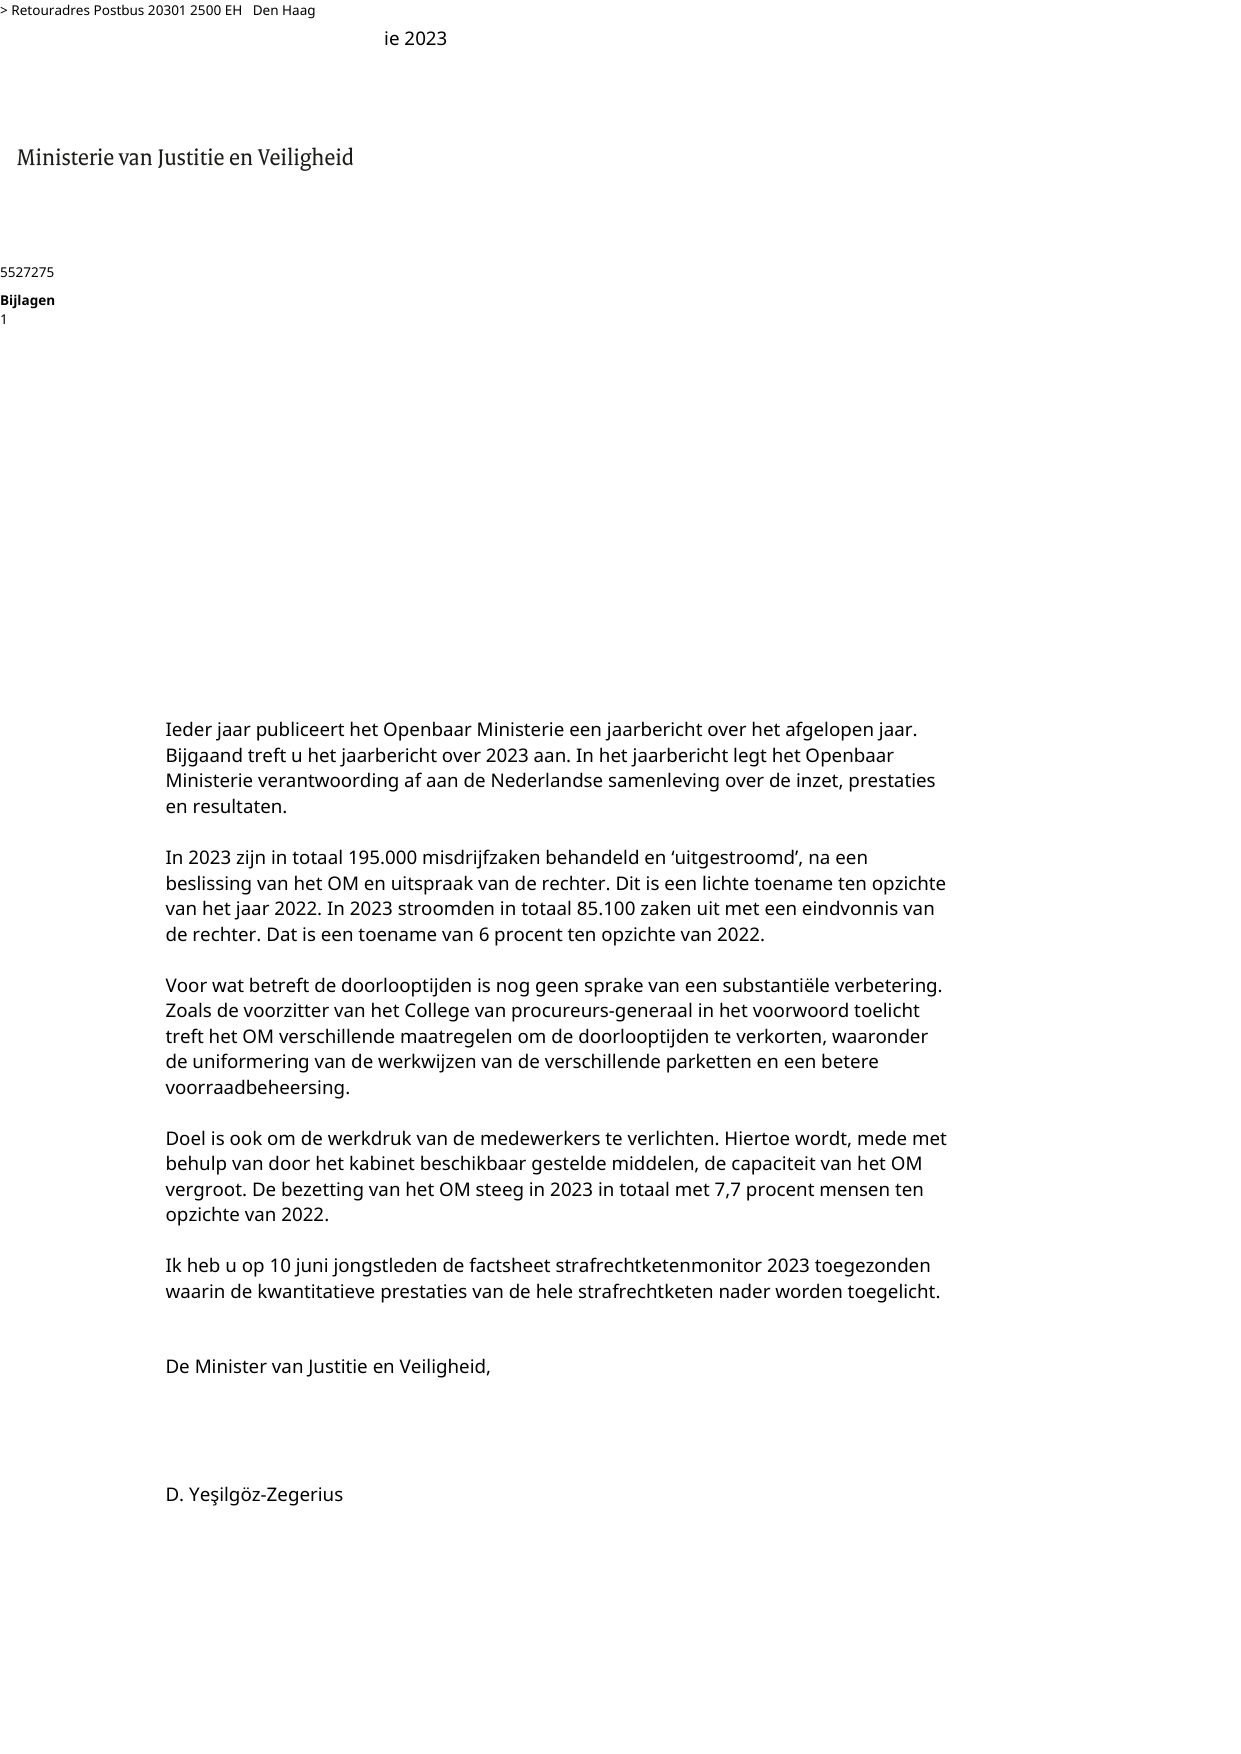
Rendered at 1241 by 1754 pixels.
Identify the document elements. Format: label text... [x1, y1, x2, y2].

text D. Yeşilgöz-Zegerius [165, 1481, 951, 1507]
text Ieder jaar publiceert het Openbaar Ministerie een jaarbericht over het afgelopen jaar. Bijgaand treft u het jaarbericht over 2023 aan. In het jaarbericht legt het Openbaar Ministerie verantwoording af aan de Nederlandse samenleving over de inzet, prestaties en resultaten. In 2023 zijn in totaal 195.000 misdrijfzaken behandeld en ‘uitgestroomd’, na een beslissing van het OM en uitspraak van de rechter. Dit is een lichte toename ten opzichte van het jaar 2022. In 2023 stroomden in totaal 85.100 zaken uit met een eindvonnis van de rechter. Dat is een toename van 6 procent ten opzichte van 2022. Voor wat betreft de doorlooptijden is nog geen sprake van een substantiële verbetering. Zoals de voorzitter van het College van procureurs-generaal in het voorwoord toelicht treft het OM verschillende maatregelen om de doorlooptijden te verkorten, waaronder de uniformering van de werkwijzen van de verschillende parketten en een betere voorraadbeheersing. Doel is ook om de werkdruk van de medewerkers te verlichten. Hiertoe wordt, mede met behulp van door het kabinet beschikbaar gestelde middelen, de capaciteit van het OM vergroot. De bezetting van het OM steeg in 2023 in totaal met 7,7 procent mensen ten opzichte van 2022. Ik heb u op 10 juni jongstleden de factsheet strafrechtketenmonitor 2023 toegezonden waarin de kwantitatieve prestaties van de hele strafrechtketen nader worden toegelicht. [165, 691, 951, 1304]
picture [0, 0, 384, 260]
text De Minister van Justitie en Veiligheid, [165, 1354, 951, 1379]
